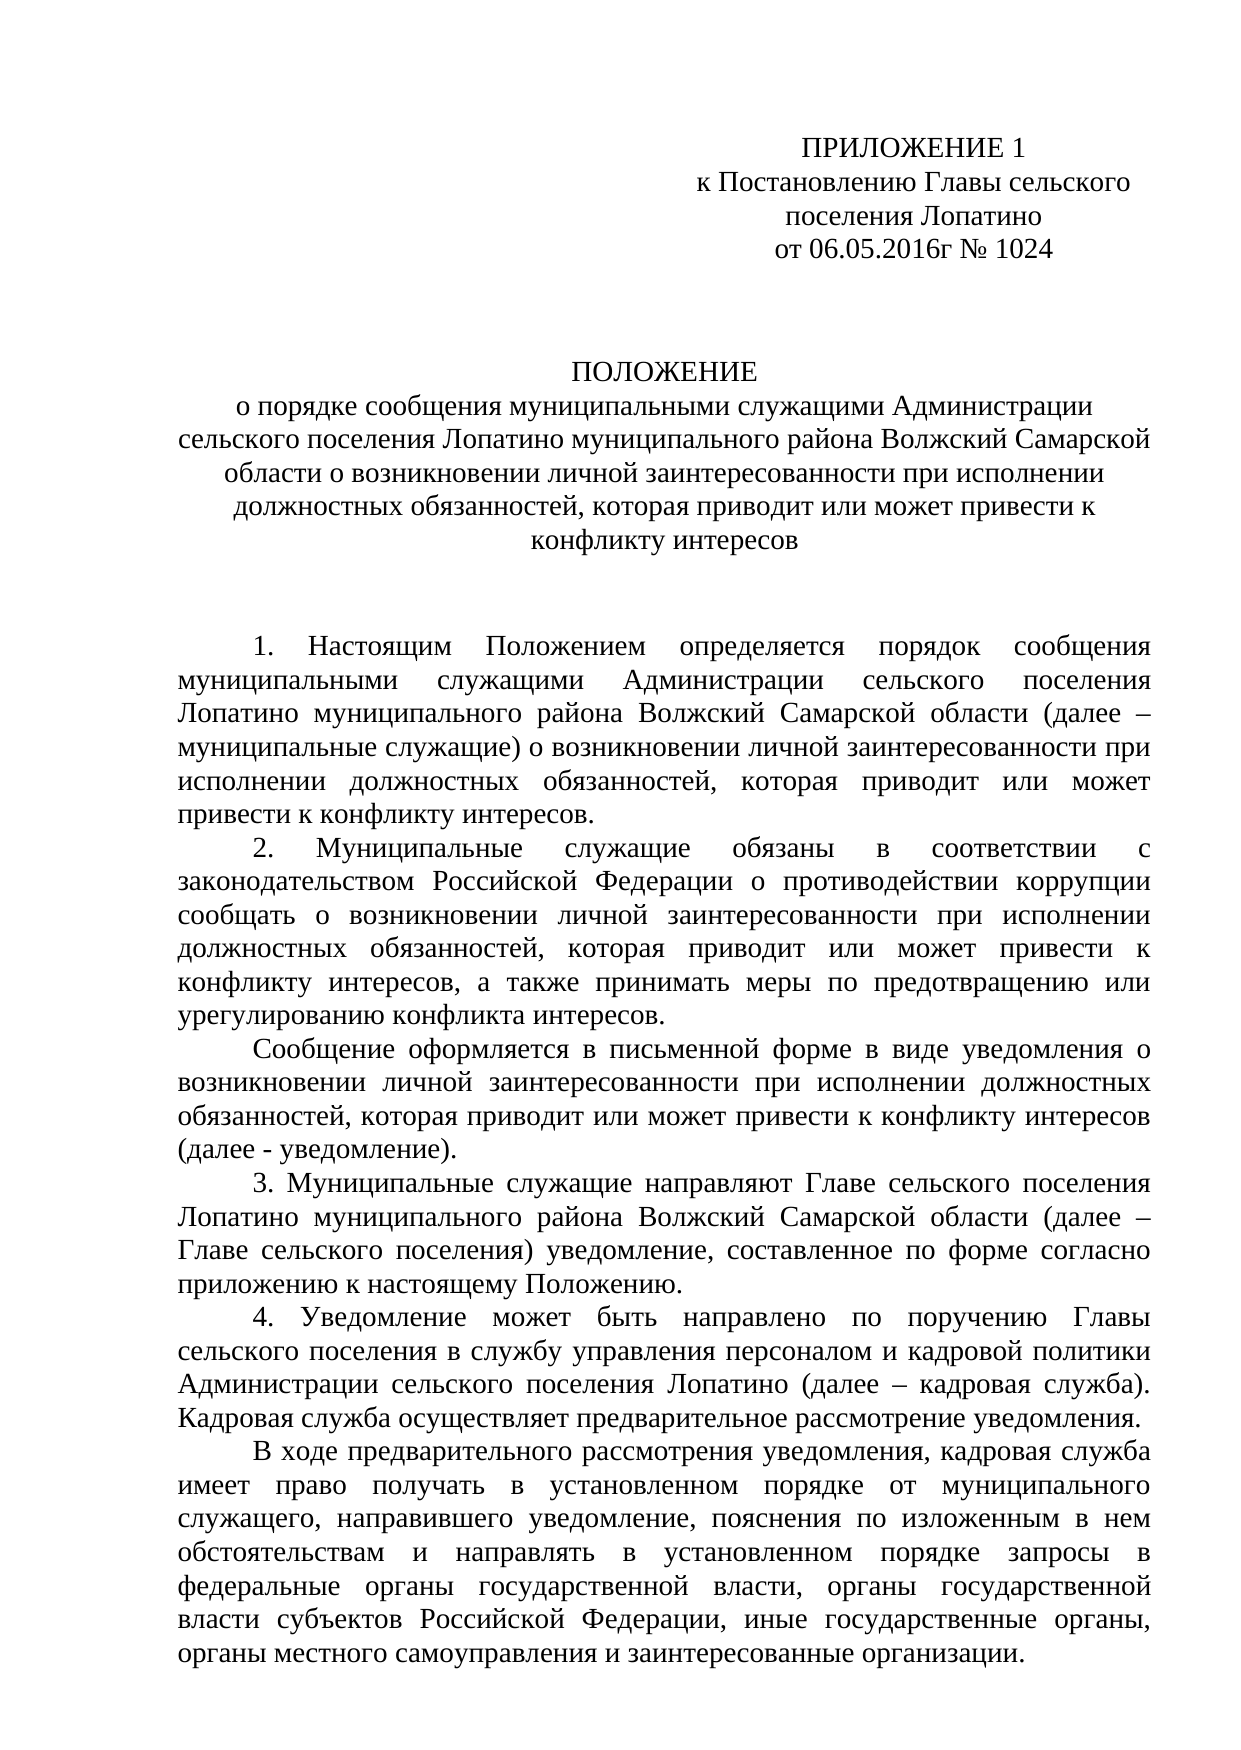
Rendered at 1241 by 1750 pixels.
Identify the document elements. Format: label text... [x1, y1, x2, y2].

text ПОЛОЖЕНИЕ о порядке сообщения муниципальными служащими Администрации сельского поселения Лопатино муниципального района Волжский Самарской области о возникновении личной заинтересованности при исполнении должностных обязанностей, которая приводит или может привести к конфликту интересов [177, 354, 1152, 584]
table_header ПРИЛОЖЕНИЕ 1 к Постановлению Главы сельского поселения Лопатино от 06.05.2016г № 1024 [676, 131, 1151, 298]
text 1. Настоящим Положением определяется порядок сообщения муниципальными служащими Администрации сельского поселения Лопатино муниципального района Волжский Самарской области (далее – муниципальные служащие) о возникновении личной заинтересованности при исполнении должностных обязанностей, которая приводит или может привести к конфликту интересов. [177, 628, 1152, 830]
text Сообщение оформляется в письменной форме в виде уведомления о возникновении личной заинтересованности при исполнении должностных обязанностей, которая приводит или может привести к конфликту интересов (далее - уведомление). [177, 1031, 1152, 1165]
text 3. Муниципальные служащие направляют Главе сельского поселения Лопатино муниципального района Волжский Самарской области (далее – Главе сельского поселения) уведомление, составленное по форме согласно приложению к настоящему Положению. [177, 1165, 1152, 1299]
text 4. Уведомление может быть направлено по поручению Главы сельского поселения в службу управления персоналом и кадровой политики Администрации сельского поселения Лопатино (далее – кадровая служба). Кадровая служба осуществляет предварительное рассмотрение уведомления. [177, 1299, 1152, 1433]
text В ходе предварительного рассмотрения уведомления, кадровая служба имеет право получать в установленном порядке от муниципального служащего, направившего уведомление, пояснения по изложенным в нем обстоятельствам и направлять в установленном порядке запросы в федеральные органы государственной власти, органы государственной власти субъектов Российской Федерации, иные государственные органы, органы местного самоуправления и заинтересованные организации. [177, 1433, 1152, 1668]
text 2. Муниципальные служащие обязаны в соответствии с законодательством Российской Федерации о противодействии коррупции сообщать о возникновении личной заинтересованности при исполнении должностных обязанностей, которая приводит или может привести к конфликту интересов, а также принимать меры по предотвращению или урегулированию конфликта интересов. [177, 830, 1152, 1031]
